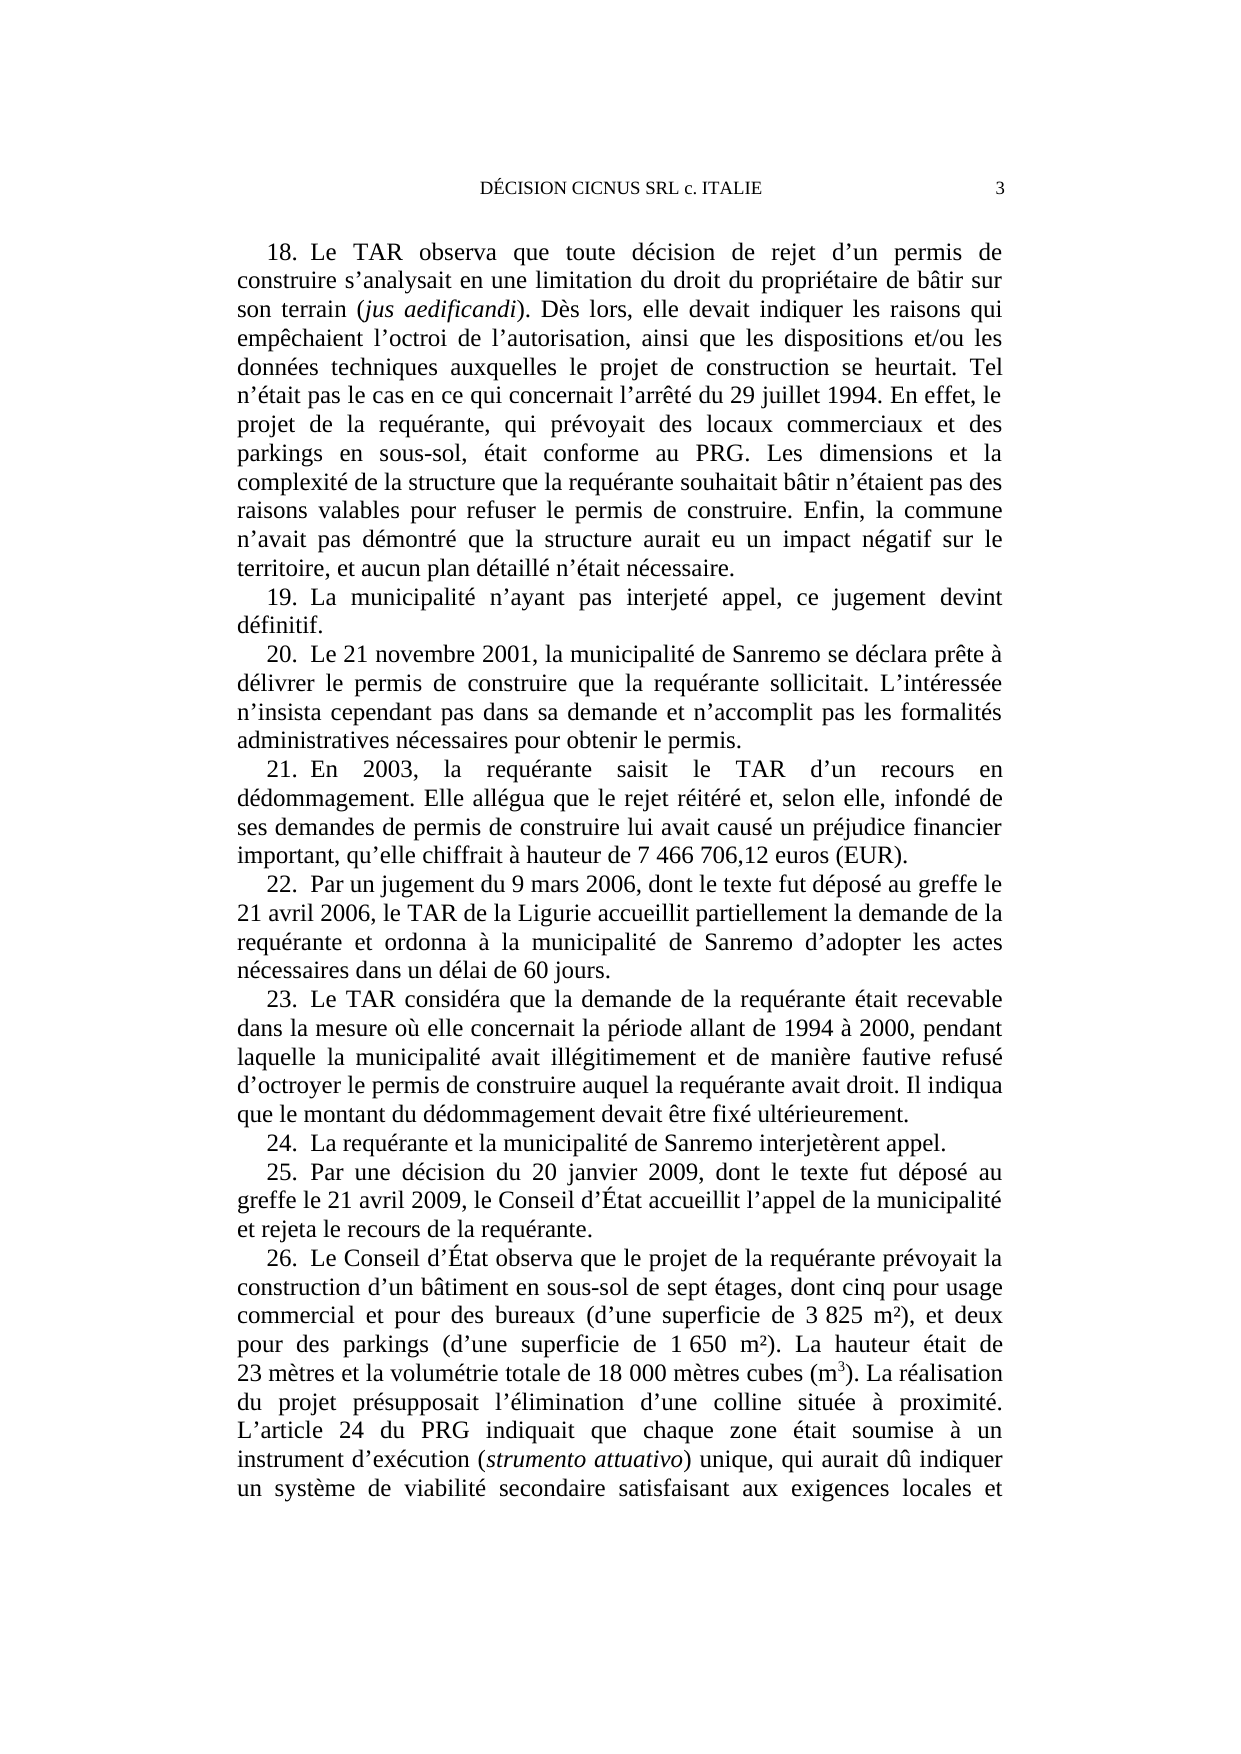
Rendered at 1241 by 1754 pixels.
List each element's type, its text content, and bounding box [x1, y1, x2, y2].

text 19. La municipalité n’ayant pas interjeté appel, ce jugement devint définitif. [237, 582, 1003, 639]
text 21. En 2003, la requérante saisit le TAR d’un recours en dédommagement. Elle allégua que le rejet réitéré et, selon elle, infondé de ses demandes de permis de construire lui avait causé un préjudice financier important, qu’elle chiffrait à hauteur de 7 466 706,12 euros (EUR). [237, 754, 1003, 869]
text 24. La requérante et la municipalité de Sanremo interjetèrent appel. [237, 1128, 1003, 1157]
text 18. Le TAR observa que toute décision de rejet d’un permis de construire s’analysait en une limitation du droit du propriétaire de bâtir sur son terrain (jus aedificandi). Dès lors, elle devait indiquer les raisons qui empêchaient l’octroi de l’autorisation, ainsi que les dispositions et/ou les données techniques auxquelles le projet de construction se heurtait. Tel n’était pas le cas en ce qui concernait l’arrêté du 29 juillet 1994. En effet, le projet de la requérante, qui prévoyait des locaux commerciaux et des parkings en sous-sol, était conforme au PRG. Les dimensions et la complexité de la structure que la requérante souhaitait bâtir n’étaient pas des raisons valables pour refuser le permis de construire. Enfin, la commune n’avait pas démontré que la structure aurait eu un impact négatif sur le territoire, et aucun plan détaillé n’était nécessaire. [237, 237, 1003, 582]
text 22. Par un jugement du 9 mars 2006, dont le texte fut déposé au greffe le 21 avril 2006, le TAR de la Ligurie accueillit partiellement la demande de la requérante et ordonna à la municipalité de Sanremo d’adopter les actes nécessaires dans un délai de 60 jours. [237, 869, 1003, 984]
text 23. Le TAR considéra que la demande de la requérante était recevable dans la mesure où elle concernait la période allant de 1994 à 2000, pendant laquelle la municipalité avait illégitimement et de manière fautive refusé d’octroyer le permis de construire auquel la requérante avait droit. Il indiqua que le montant du dédommagement devait être fixé ultérieurement. [237, 984, 1003, 1128]
text 25. Par une décision du 20 janvier 2009, dont le texte fut déposé au greffe le 21 avril 2009, le Conseil d’État accueillit l’appel de la municipalité et rejeta le recours de la requérante. [237, 1157, 1003, 1243]
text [237, 1243, 1003, 1502]
text 20. Le 21 novembre 2001, la municipalité de Sanremo se déclara prête à délivrer le permis de construire que la requérante sollicitait. L’intéressée n’insista cependant pas dans sa demande et n’accomplit pas les formalités administratives nécessaires pour obtenir le permis. [237, 639, 1003, 754]
